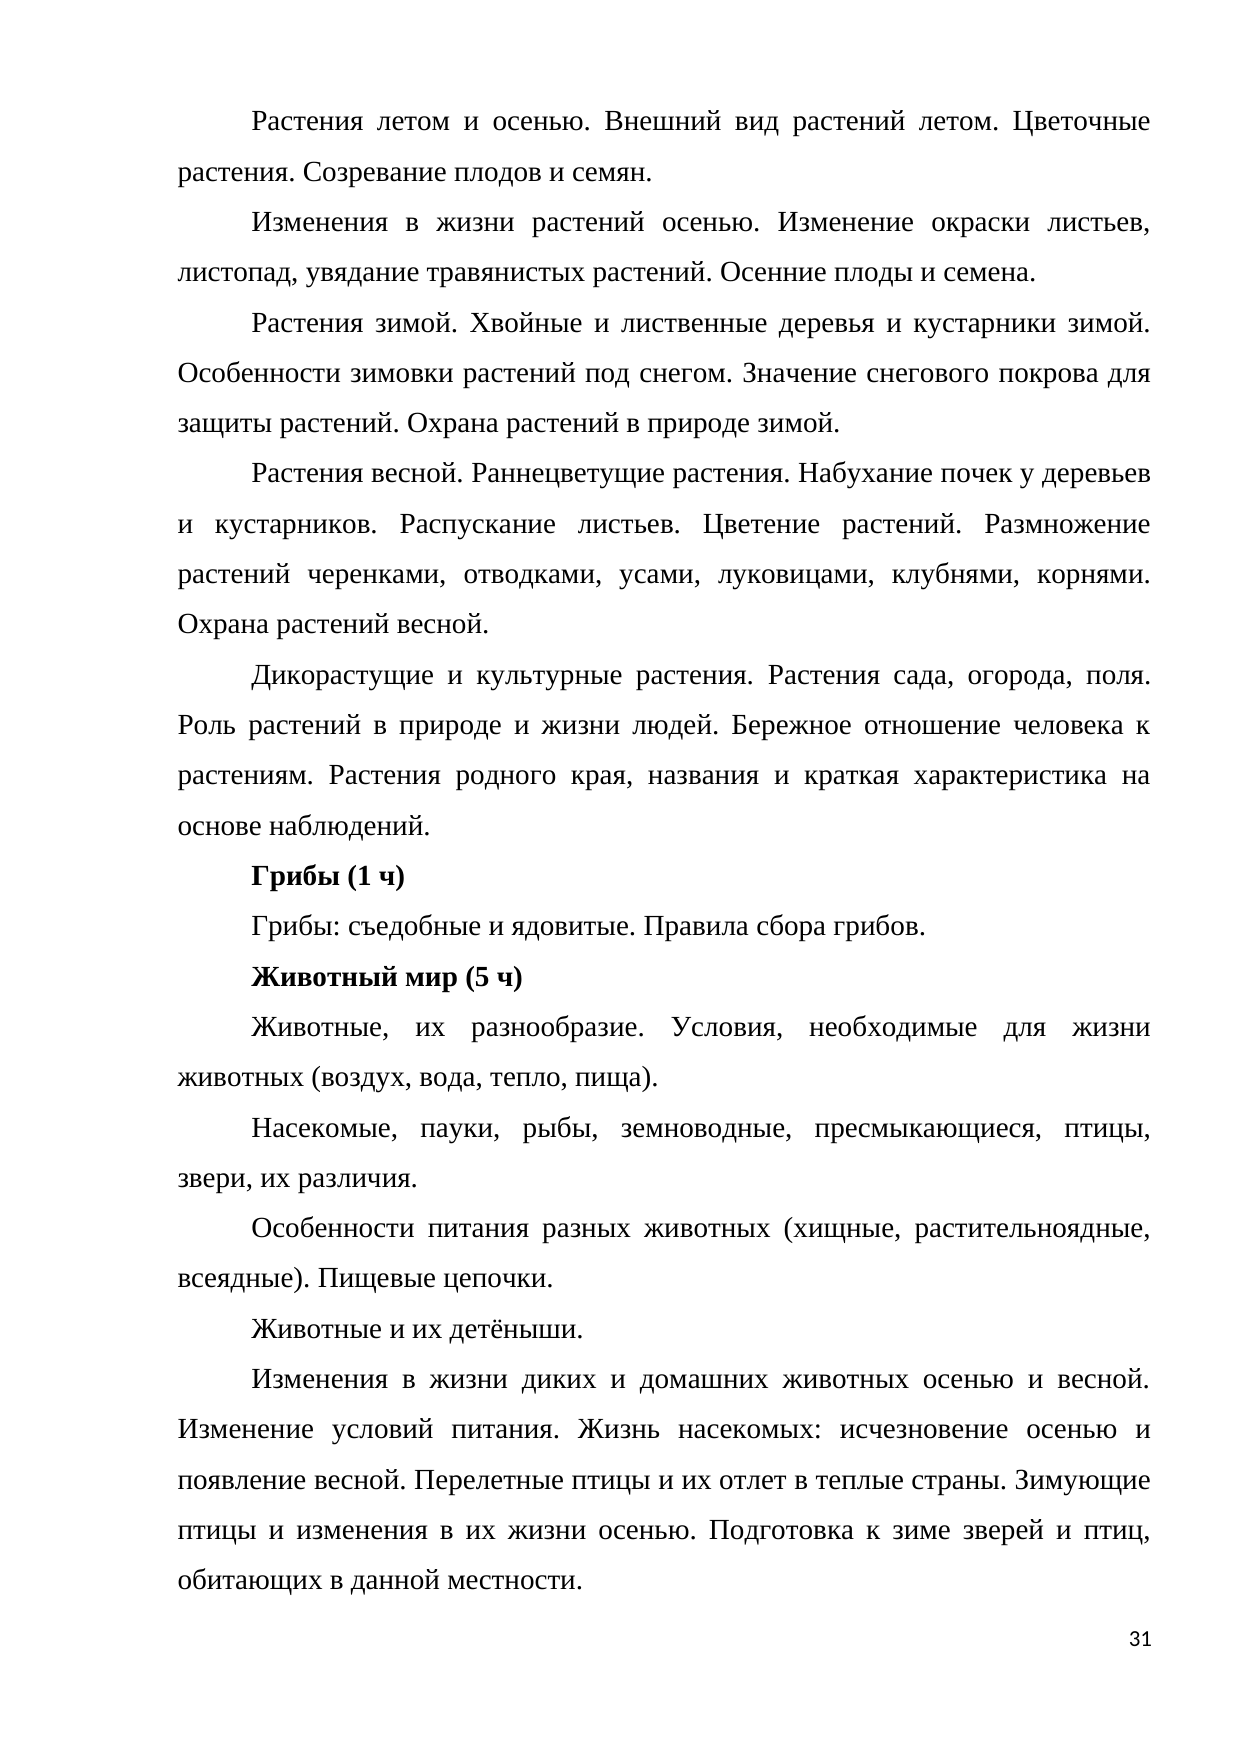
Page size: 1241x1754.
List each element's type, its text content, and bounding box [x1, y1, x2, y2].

text Изменения в жизни диких и домашних животных осенью и весной. Изменение условий питания. Жизнь насекомых: исчезновение осенью и появление весной. Перелетные птицы и их отлет в теплые страны. Зимующие птицы и изменения в их жизни осенью. Подготовка к зиме зверей и птиц, обитающих в данной местности. [177, 1361, 1152, 1596]
text Животный мир (5 ч) [177, 959, 1152, 992]
text Насекомые, пауки, рыбы, земноводные, пресмыкающиеся, птицы, звери, их различия. [177, 1110, 1152, 1193]
text Изменения в жизни растений осенью. Изменение окраски листьев, листопад, увядание травянистых растений. Осенние плоды и семена. [177, 204, 1152, 288]
text Грибы: съедобные и ядовитые. Правила сбора грибов. [177, 908, 1152, 942]
text Животные, их разнообразие. Условия, необходимые для жизни животных (воздух, вода, тепло, пища). [177, 1009, 1152, 1093]
text Грибы (1 ч) [177, 858, 1152, 892]
text Дикорастущие и культурные растения. Растения сада, огорода, поля. Роль растений в природе и жизни людей. Бережное отношение человека к растениям. Растения родного края, названия и краткая характеристика на основе наблюдений. [177, 657, 1152, 841]
text Животные и их детёныши. [177, 1311, 1152, 1344]
text Особенности питания разных животных (хищные, растительноядные, всеядные). Пищевые цепочки. [177, 1210, 1152, 1294]
text Растения зимой. Хвойные и лиственные деревья и кустарники зимой. Особенности зимовки растений под снегом. Значение снегового покрова для защиты растений. Охрана растений в природе зимой. [177, 305, 1152, 439]
text Растения весной. Раннецветущие растения. Набухание почек у деревьев и кустарников. Распускание листьев. Цветение растений. Размножение растений черенками, отводками, усами, луковицами, клубнями, корнями. Охрана растений весной. [177, 456, 1152, 640]
text Растения летом и осенью. Внешний вид растений летом. Цветочные растения. Созревание плодов и семян. [177, 103, 1152, 187]
